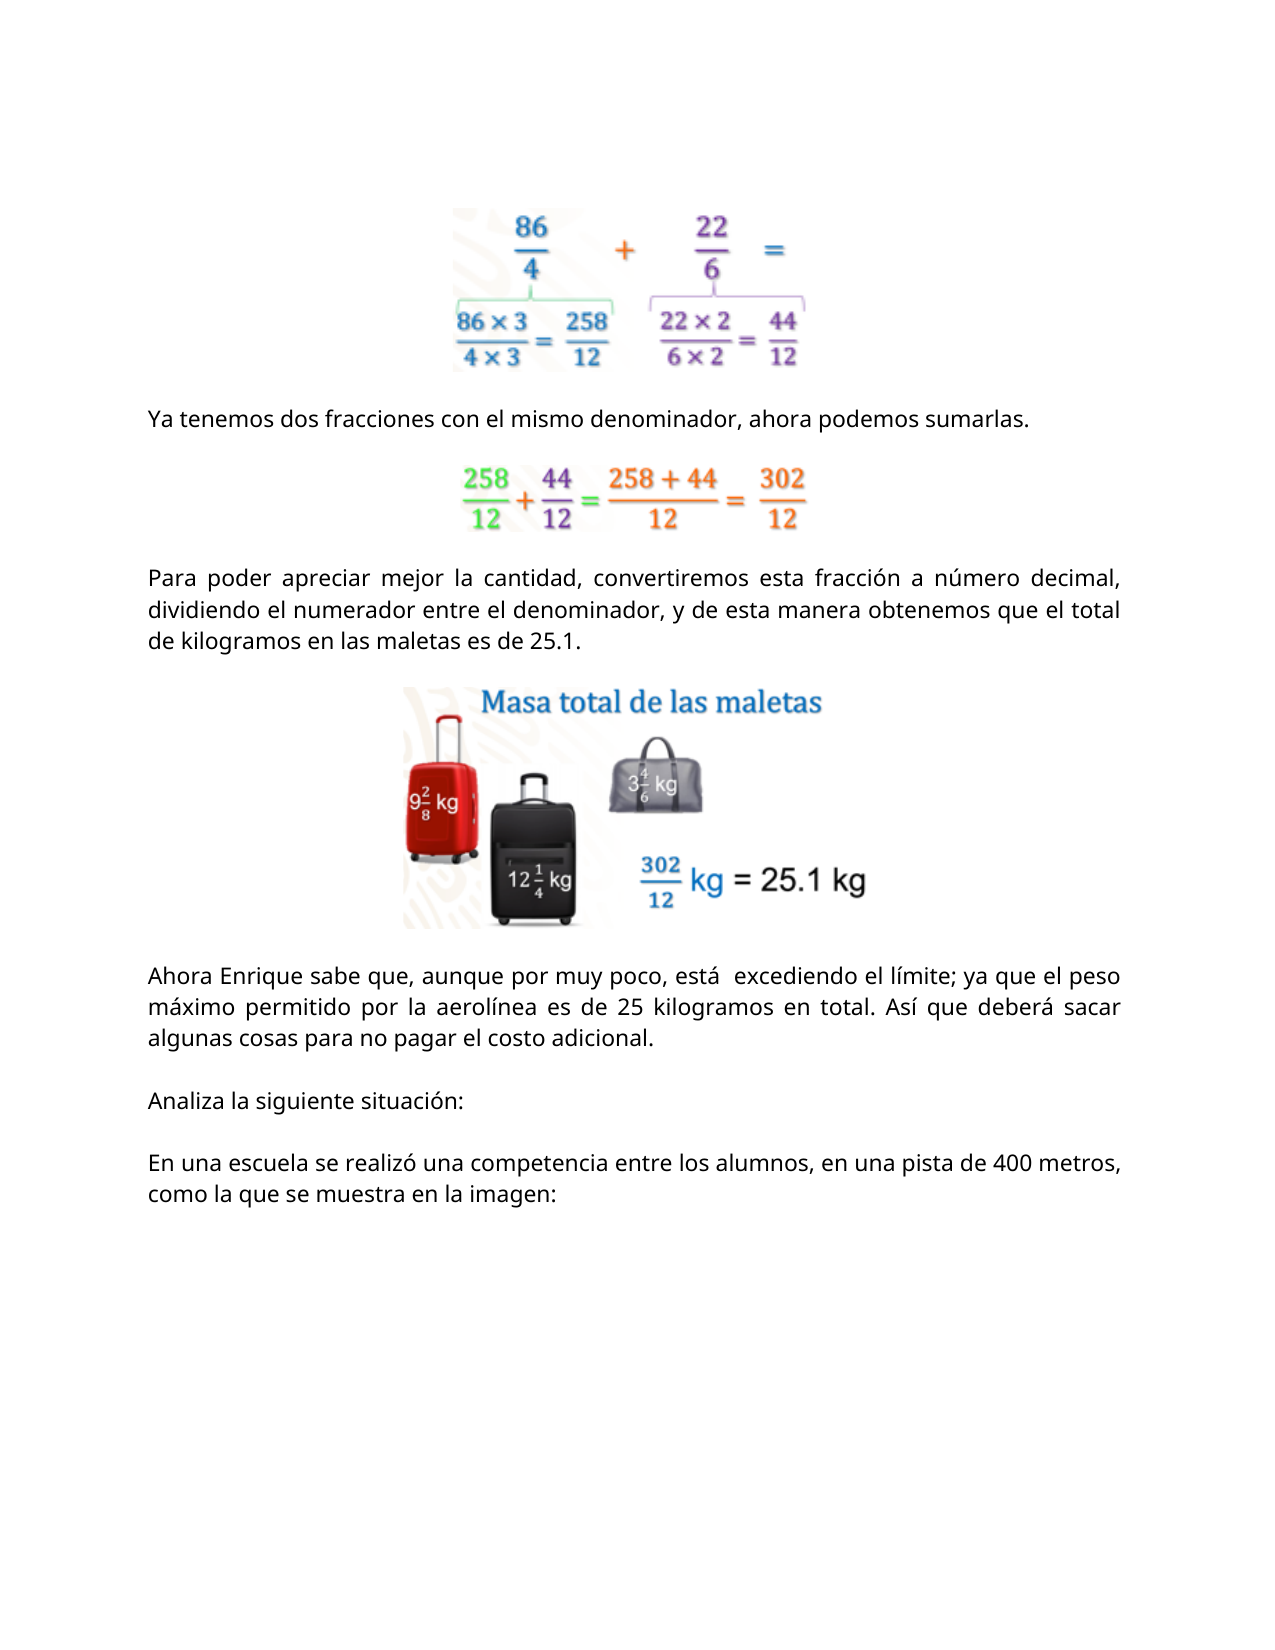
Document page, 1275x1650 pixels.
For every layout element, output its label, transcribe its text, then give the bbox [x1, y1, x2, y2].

picture [403, 687, 867, 929]
picture [452, 208, 818, 372]
picture [460, 465, 810, 532]
text Analiza la siguiente situación: [148, 1085, 1122, 1116]
text En una escuela se realizó una competencia entre los alumnos, en una pista de 400 metros, como la que se muestra en la imagen: [148, 1147, 1122, 1210]
text Para poder apreciar mejor la cantidad, convertiremos esta fracción a número decimal, dividiendo el numerador entre el denominador, y de esta manera obtenemos que el total de kilogramos en las maletas es de 25.1. [148, 562, 1122, 656]
text Ya tenemos dos fracciones con el mismo denominador, ahora podemos sumarlas. [148, 403, 1122, 434]
text Ahora Enrique sabe que, aunque por muy poco, está excediendo el límite; ya que el peso máximo permitido por la aerolínea es de 25 kilogramos en total. Así que deberá sacar algunas cosas para no pagar el costo adicional. [148, 960, 1122, 1053]
